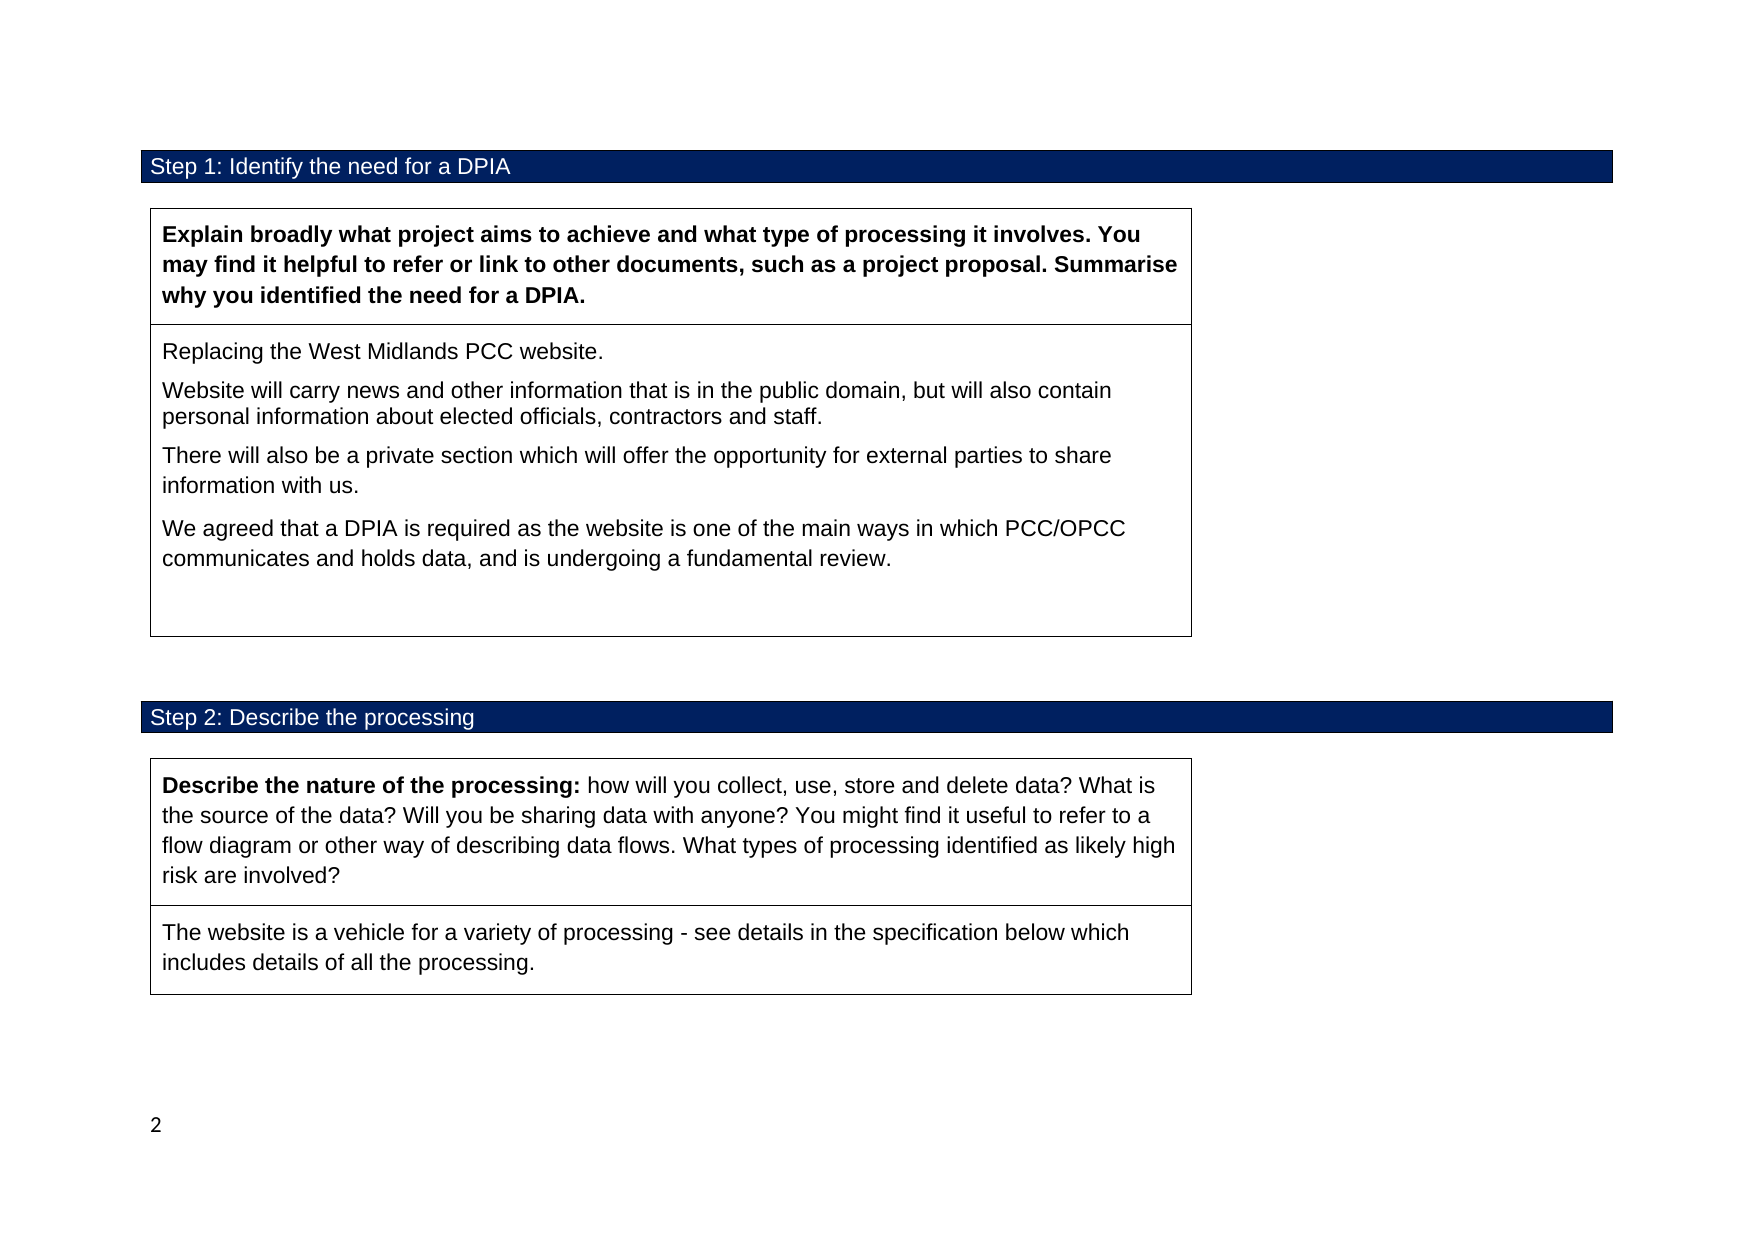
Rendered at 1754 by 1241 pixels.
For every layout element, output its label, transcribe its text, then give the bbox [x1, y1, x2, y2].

table_header Explain broadly what project aims to achieve and what type of processing it involves. You may find it helpful to refer or link to other documents, such as a project proposal. Summarise why you identified the need for a DPIA. [151, 209, 1191, 324]
subtitle Step 2: Describe the processing [142, 702, 1612, 732]
table_cell The website is a vehicle for a variety of processing - see details in the specification below which includes details of all the processing. [151, 906, 1191, 994]
subtitle Step 1: Identify the need for a DPIA [142, 151, 1612, 182]
table_header Describe the nature of the processing: how will you collect, use, store and delete data? What is the source of the data? Will you be sharing data with anyone? You might find it useful to refer to a flow diagram or other way of describing data flows. What types of processing identified as likely high risk are involved? [151, 759, 1191, 905]
table_cell Replacing the West Midlands PCC website. Website will carry news and other information that is in the public domain, but will also contain personal information about elected officials, contractors and staff. There will also be a private section which will offer the opportunity for external parties to share information with us. We agreed that a DPIA is required as the website is one of the main ways in which PCC/OPCC communicates and holds data, and is undergoing a fundamental review. [151, 325, 1191, 636]
